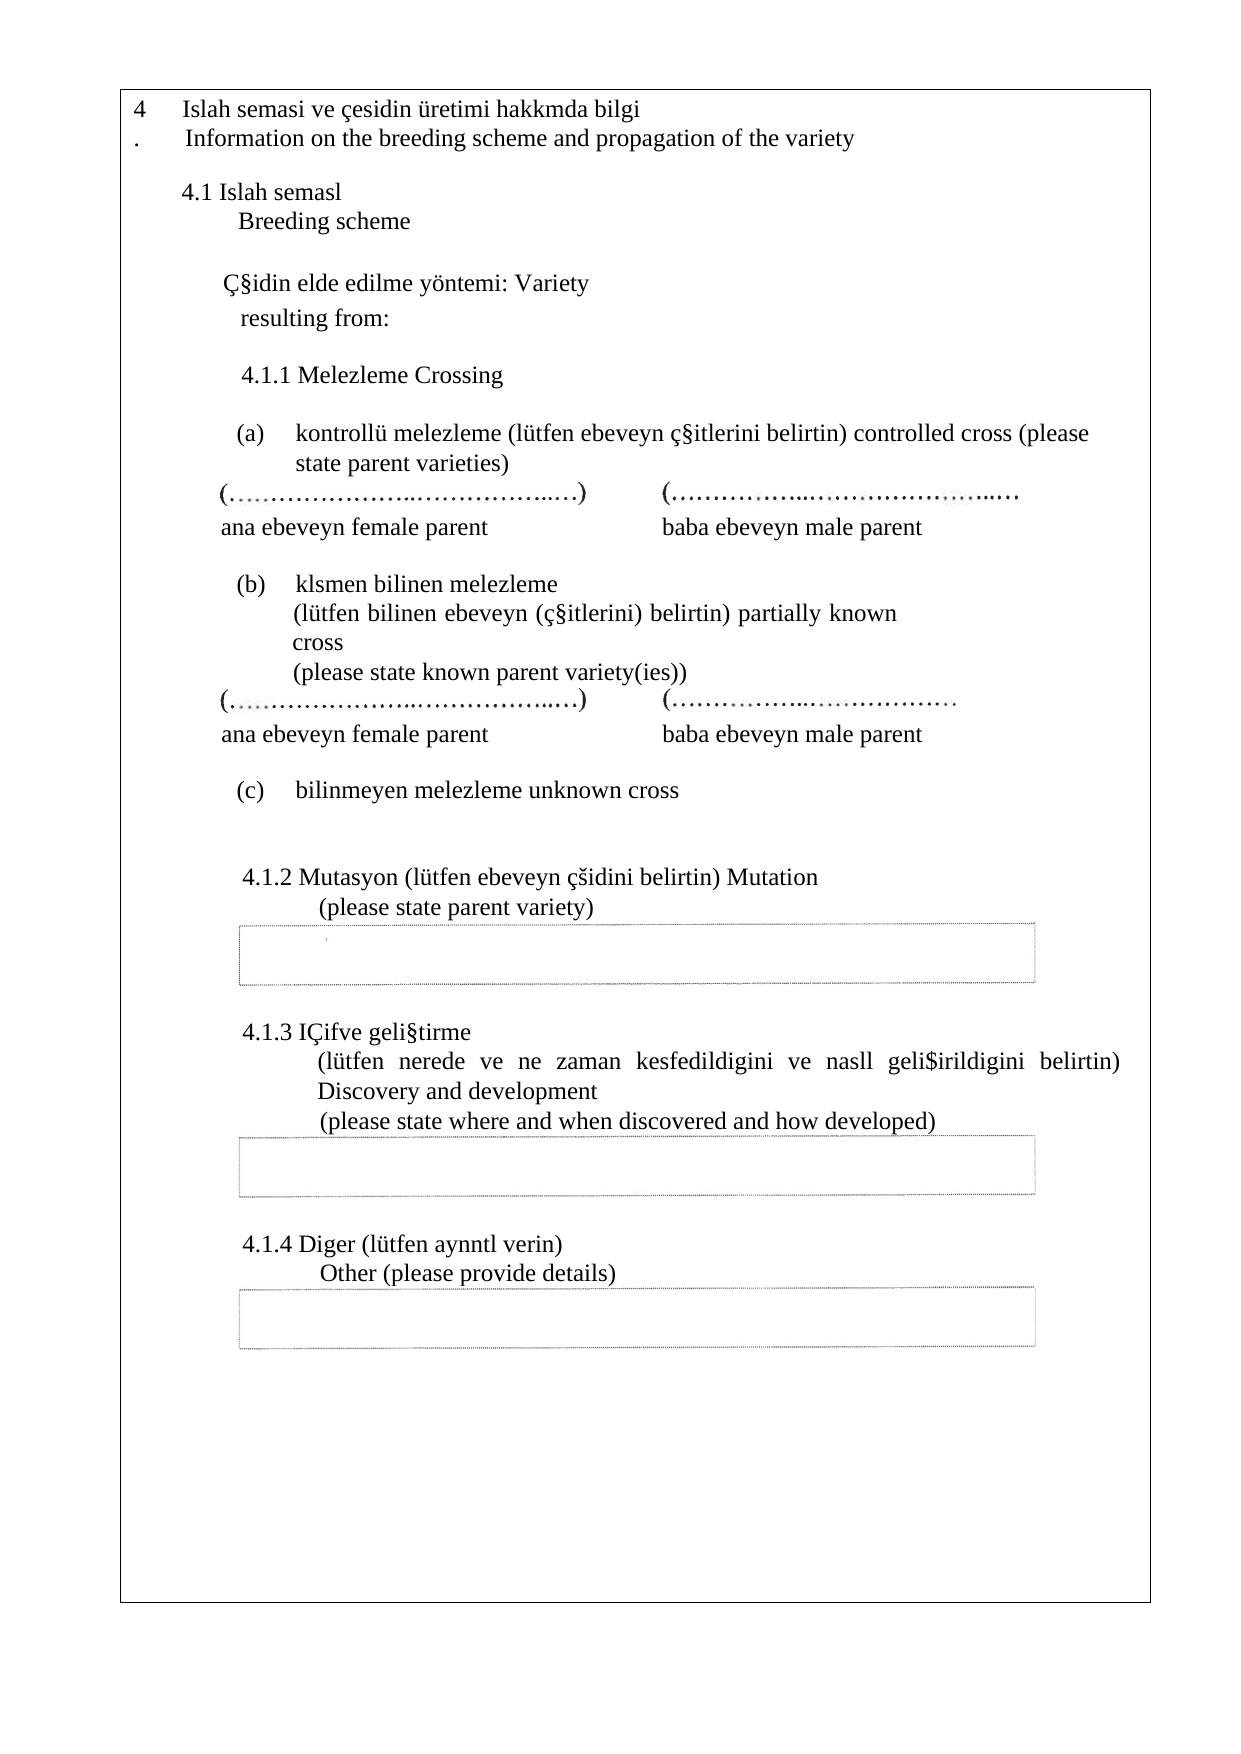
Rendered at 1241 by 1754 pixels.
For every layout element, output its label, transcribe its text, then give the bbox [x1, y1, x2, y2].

picture [220, 688, 586, 713]
picture [238, 922, 1036, 986]
picture [663, 688, 956, 711]
picture [238, 1286, 1036, 1350]
table_header Islah semasi ve çesidin üretimi hakkmda bilgi Information on the breeding scheme and propagation of the variety 4.1 Islah semasl Breeding scheme Ç§idin elde edilme yöntemi: Variety resulting from: 4.1.1 Melezleme Crossing kontrollü melezleme (lütfen ebeveyn ç§itlerini belirtin) controlled cross (please state parent varieties) ana ebeveyn female parent baba ebeveyn male parent klsmen bilinen melezleme (lütfen bilinen ebeveyn (ç§itlerini) belirtin) partially known cross (please state known parent variety(ies)) ana ebeveyn female parent baba ebeveyn male parent bilinmeyen melezleme unknown cross 4.1.2 Mutasyon (lütfen ebeveyn çšidini belirtin) Mutation (please state parent variety) 4.1.3 IÇifve geli§tirme (lütfen nerede ve ne zaman kesfedildigini ve nasll geli$irildigini belirtin) Discovery and development (please state where and when discovered and how developed) 4.1.4 Diger (lütfen aynntl verin) Other (please provide details) [181, 90, 1150, 1601]
table_header 4. [121, 90, 181, 1601]
picture [662, 481, 1018, 506]
picture [238, 1135, 1036, 1198]
picture [220, 482, 586, 506]
